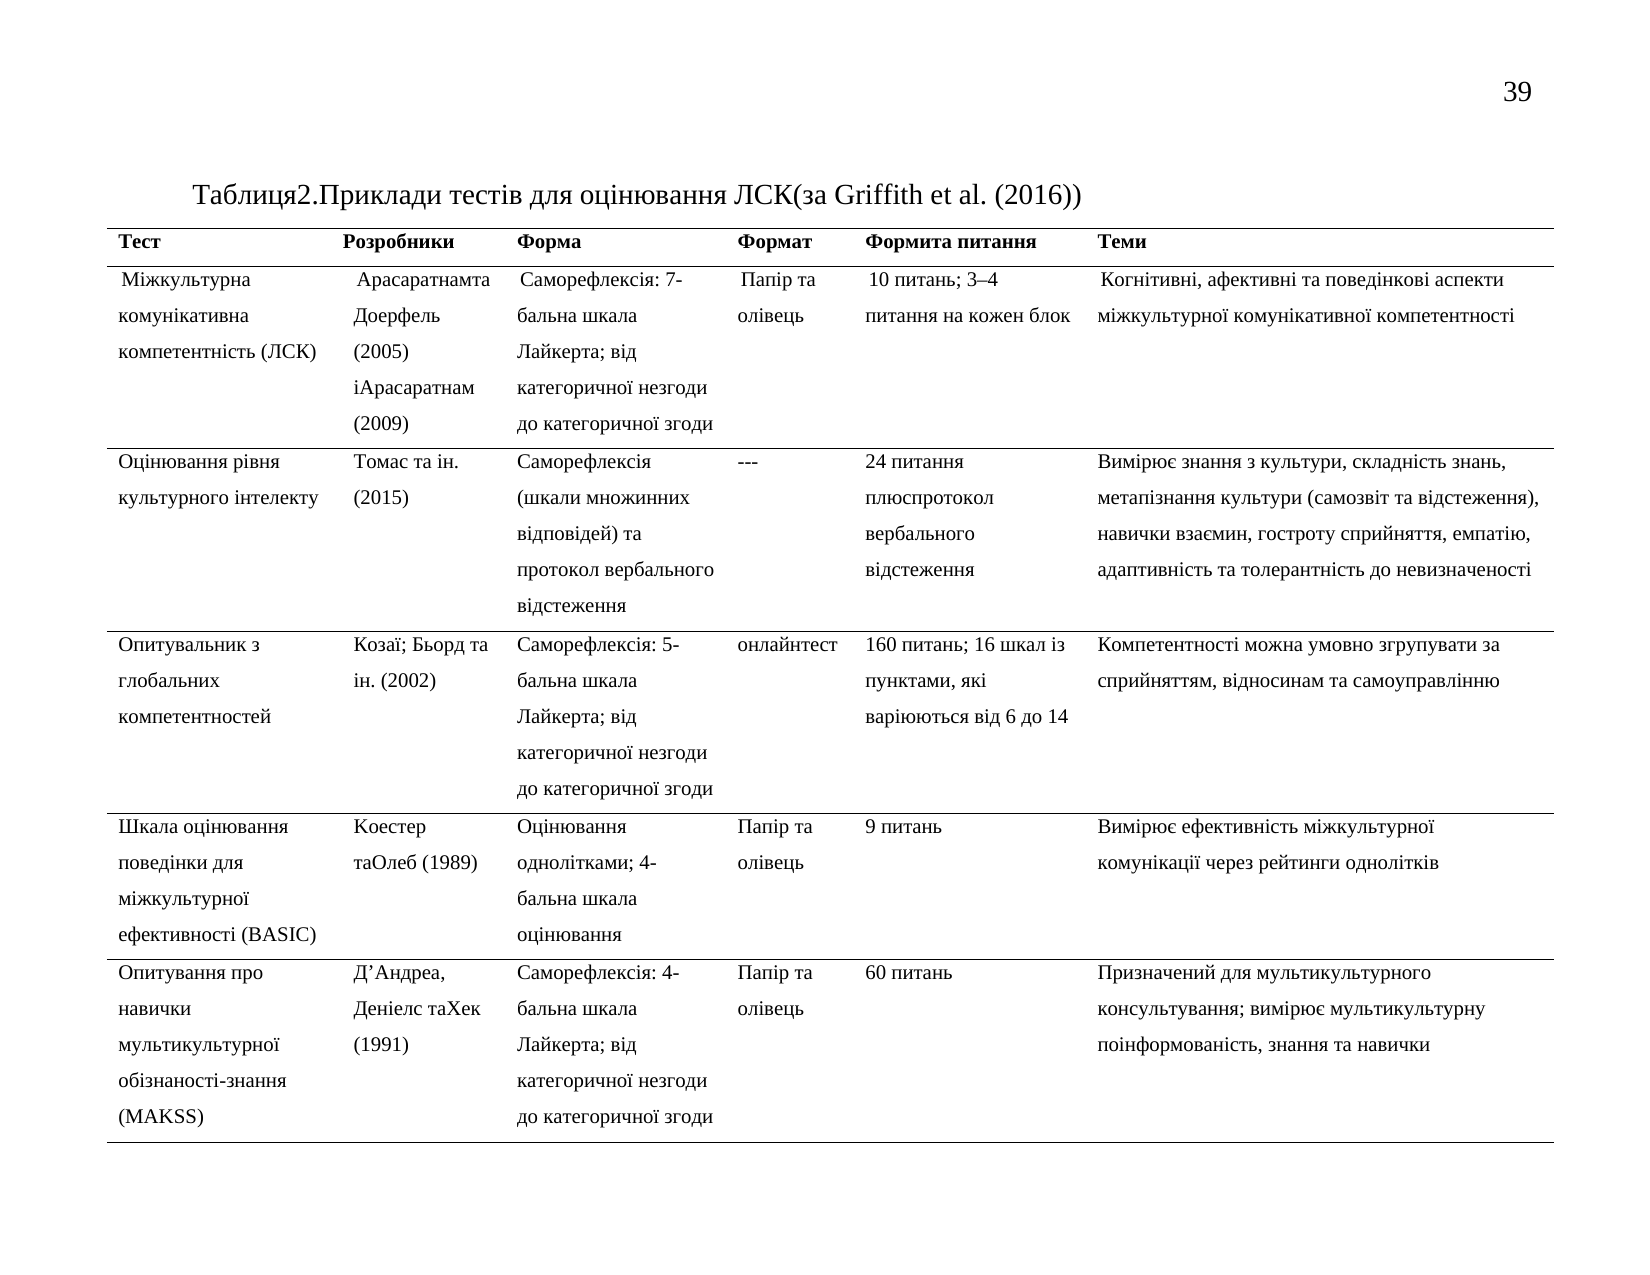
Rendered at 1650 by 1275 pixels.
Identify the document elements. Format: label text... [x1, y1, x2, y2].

table_cell 24 питання плюспротокол вербального відстеження [854, 449, 1086, 631]
table_cell Вимірює знання з культури, складність знань, метапізнання культури (самозвіт та відстеження), навички взаємин, гостроту сприйняття, емпатію, адаптивність та толерантність до невизначеності [1086, 449, 1554, 631]
table_cell Оцінювання однолітками; 4-бальна шкала оцінювання [506, 814, 726, 959]
table_cell 60 питань [854, 960, 1086, 1142]
table_cell Когнітивні, афективні та поведінкові аспекти міжкультурної комунікативної компетентності [1086, 267, 1554, 448]
table_cell Папір та олівець [726, 960, 854, 1142]
table_cell Вимірює ефективність міжкультурної комунікації через рейтинги однолітків [1086, 814, 1554, 959]
table_header Форма [506, 229, 726, 266]
table_cell 10 питань; 3–4 питання на кожен блок [854, 267, 1086, 448]
table_cell Компетентності можна умовно згрупувати за сприйняттям, відносинам та самоуправлінню [1086, 632, 1554, 813]
table_cell 9 питань [854, 814, 1086, 959]
table_header Розробники [342, 229, 506, 266]
table_cell Козаї; Бьорд та ін. (2002) [342, 632, 506, 813]
table_cell Папір та олівець [726, 267, 854, 448]
text Таблиця2.Приклади тестів для оцінювання ЛСК(за Griffith et al. (2016)) [118, 177, 1532, 211]
table_header Tест [107, 229, 342, 266]
table_cell Папір та олівець [726, 814, 854, 959]
table_cell Шкала оцінювання поведінки для міжкультурної ефективності (BASIC) [107, 814, 342, 959]
table_cell Томас та ін. (2015) [342, 449, 506, 631]
table_cell Саморефлексія (шкали множинних відповідей) та протокол вербального відстеження [506, 449, 726, 631]
table_cell онлайнтест [726, 632, 854, 813]
table_cell Саморефлексія: 7-бальна шкала Лайкерта; від категоричної незгоди до категоричної згоди [506, 267, 726, 448]
table_cell Саморефлексія: 4-бальна шкала Лайкерта; від категоричної незгоди до категоричної згоди [506, 960, 726, 1142]
table_cell --- [726, 449, 854, 631]
table_cell Арасаратнамта Доерфель (2005) іАрасаратнам (2009) [342, 267, 506, 448]
table_cell Опитувальник з глобальних компетентностей [107, 632, 342, 813]
table_header Формита питання [854, 229, 1086, 266]
table_header Теми [1086, 229, 1554, 266]
table_cell 160 питань; 16 шкал із пунктами, які варіюються від 6 до 14 [854, 632, 1086, 813]
table_header Формат [726, 229, 854, 266]
table_cell Саморефлексія: 5-бальна шкала Лайкерта; від категоричної незгоди до категоричної згоди [506, 632, 726, 813]
table_cell Д’Aндреа, Деніелс таХек (1991) [342, 960, 506, 1142]
table_cell Опитування про навички мультикультурної обізнаності-знання (MAKSS) [107, 960, 342, 1142]
table_cell Koeстер таОлеб (1989) [342, 814, 506, 959]
table_cell Призначений для мультикультурного консультування; вимірює мультикультурну поінформованість, знання та навички [1086, 960, 1554, 1142]
table_cell Оцінювання рівня культурного інтелекту [107, 449, 342, 631]
table_cell Міжкультурна комунікативна компетентність (ЛСК) [107, 267, 342, 448]
